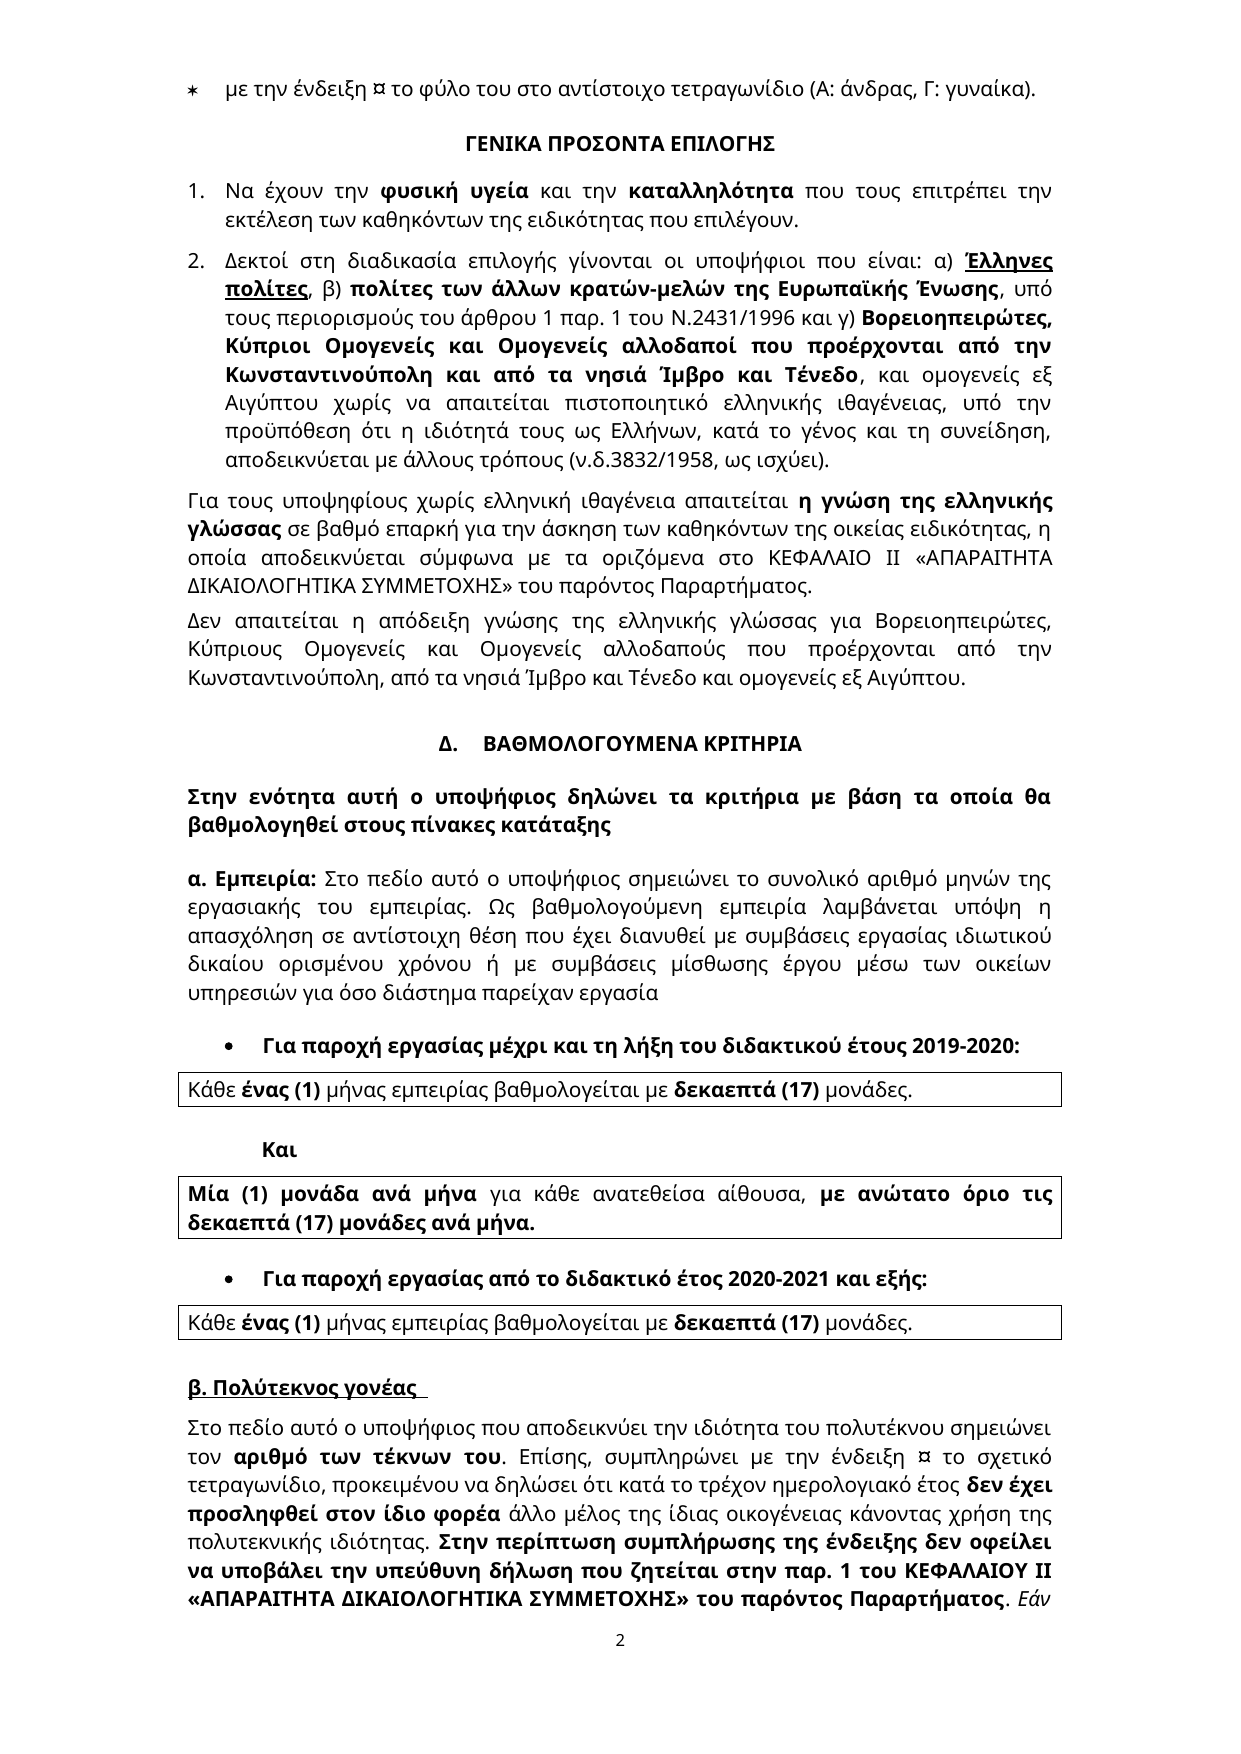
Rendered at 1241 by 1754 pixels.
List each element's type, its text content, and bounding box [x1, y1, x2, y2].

text α. Εμπειρία: Στο πεδίο αυτό ο υποψήφιος σημειώνει το συνολικό αριθμό μηνών της εργασιακής του εμπειρίας. Ως βαθμολογούμενη εμπειρία λαμβάνεται υπόψη η απασχόληση σε αντίστοιχη θέση που έχει διανυθεί με συμβάσεις εργασίας ιδιωτικού δικαίου ορισμένου χρόνου ή με συμβάσεις μίσθωσης έργου μέσω των οικείων υπηρεσιών για όσο διάστημα παρείχαν εργασία [187, 864, 1053, 1006]
text ΓΕΝΙΚΑ ΠΡΟΣΟΝΤΑ ΕΠΙΛΟΓΗΣ [187, 129, 1053, 158]
text Μία (1) μονάδα ανά μήνα για κάθε ανατεθείσα αίθουσα, με ανώτατο όριο τις δεκαεπτά (17) μονάδες ανά μήνα. [179, 1177, 1061, 1238]
text Κάθε ένας (1) μήνας εμπειρίας βαθμολογείται με δεκαεπτά (17) μονάδες. [179, 1306, 1061, 1339]
list με την ένδειξη το φύλο του στο αντίστοιχο τετραγωνίδιο (Α: άνδρας, Γ: γυναίκα). [187, 74, 1053, 102]
text 1. Να έχουν την φυσική υγεία και την καταλληλότητα που τους επιτρέπει την εκτέλεση των καθηκόντων της ειδικότητας που επιλέγουν. [187, 177, 1053, 233]
text Για τους υποψηφίους χωρίς ελληνική ιθαγένεια απαιτείται η γνώση της ελληνικής γλώσσας σε βαθμό επαρκή για την άσκηση των καθηκόντων της οικείας ειδικότητας, η οποία αποδεικνύεται σύμφωνα με τα οριζόμενα στο ΚΕΦΑΛΑΙΟ ΙΙ «ΑΠΑΡΑΙΤΗΤΑ ΔΙΚΑΙΟΛΟΓΗΤΙΚΑ ΣΥΜΜΕΤΟΧΗΣ» του παρόντος Παραρτήματος. [187, 486, 1053, 600]
text Στην ενότητα αυτή ο υποψήφιος δηλώνει τα κριτήρια με βάση τα οποία θα βαθμολογηθεί στους πίνακες κατάταξης [187, 782, 1053, 839]
text β. Πολύτεκνος γονέας [187, 1373, 1053, 1401]
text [187, 1413, 1053, 1613]
text Δεν απαιτείται η απόδειξη γνώσης της ελληνικής γλώσσας για Βορειοηπειρώτες, Κύπριους Ομογενείς και Ομογενείς αλλοδαπούς που προέρχονται από την Κωνσταντινούπολη, από τα νησιά Ίμβρο και Τένεδο και ομογενείς εξ Αιγύπτου. [187, 606, 1053, 691]
text 2. Δεκτοί στη διαδικασία επιλογής γίνονται οι υποψήφιοι που είναι: α) Έλληνες πολίτες, β) πολίτες των άλλων κρατών-μελών της Ευρωπαϊκής Ένωσης, υπό τους περιορισμούς του άρθρου 1 παρ. 1 του N.2431/1996 και γ) Βορειοηπειρώτες, Κύπριοι Ομογενείς και Ομογενείς αλλοδαποί που προέρχονται από την Κωνσταντινούπολη και από τα νησιά Ίμβρο και Τένεδο, και ομογενείς εξ Αιγύπτου χωρίς να απαιτείται πιστοποιητικό ελληνικής ιθαγένειας, υπό την προϋπόθεση ότι η ιδιότητά τους ως Ελλήνων, κατά το γένος και τη συνείδηση, αποδεικνύεται με άλλους τρόπους (ν.δ.3832/1958, ως ισχύει). [187, 246, 1053, 473]
list Για παροχή εργασίας από το διδακτικό έτος 2020-2021 και εξής: [225, 1264, 1053, 1293]
text Και [261, 1135, 1053, 1164]
text Δ. ΒΑΘΜΟΛΟΓΟΥΜΕΝΑ ΚΡΙΤΗΡΙΑ [187, 729, 1053, 757]
text Κάθε ένας (1) μήνας εμπειρίας βαθμολογείται με δεκαεπτά (17) μονάδες. [179, 1073, 1061, 1106]
list Για παροχή εργασίας μέχρι και τη λήξη του διδακτικού έτους 2019-2020: [225, 1031, 1053, 1060]
